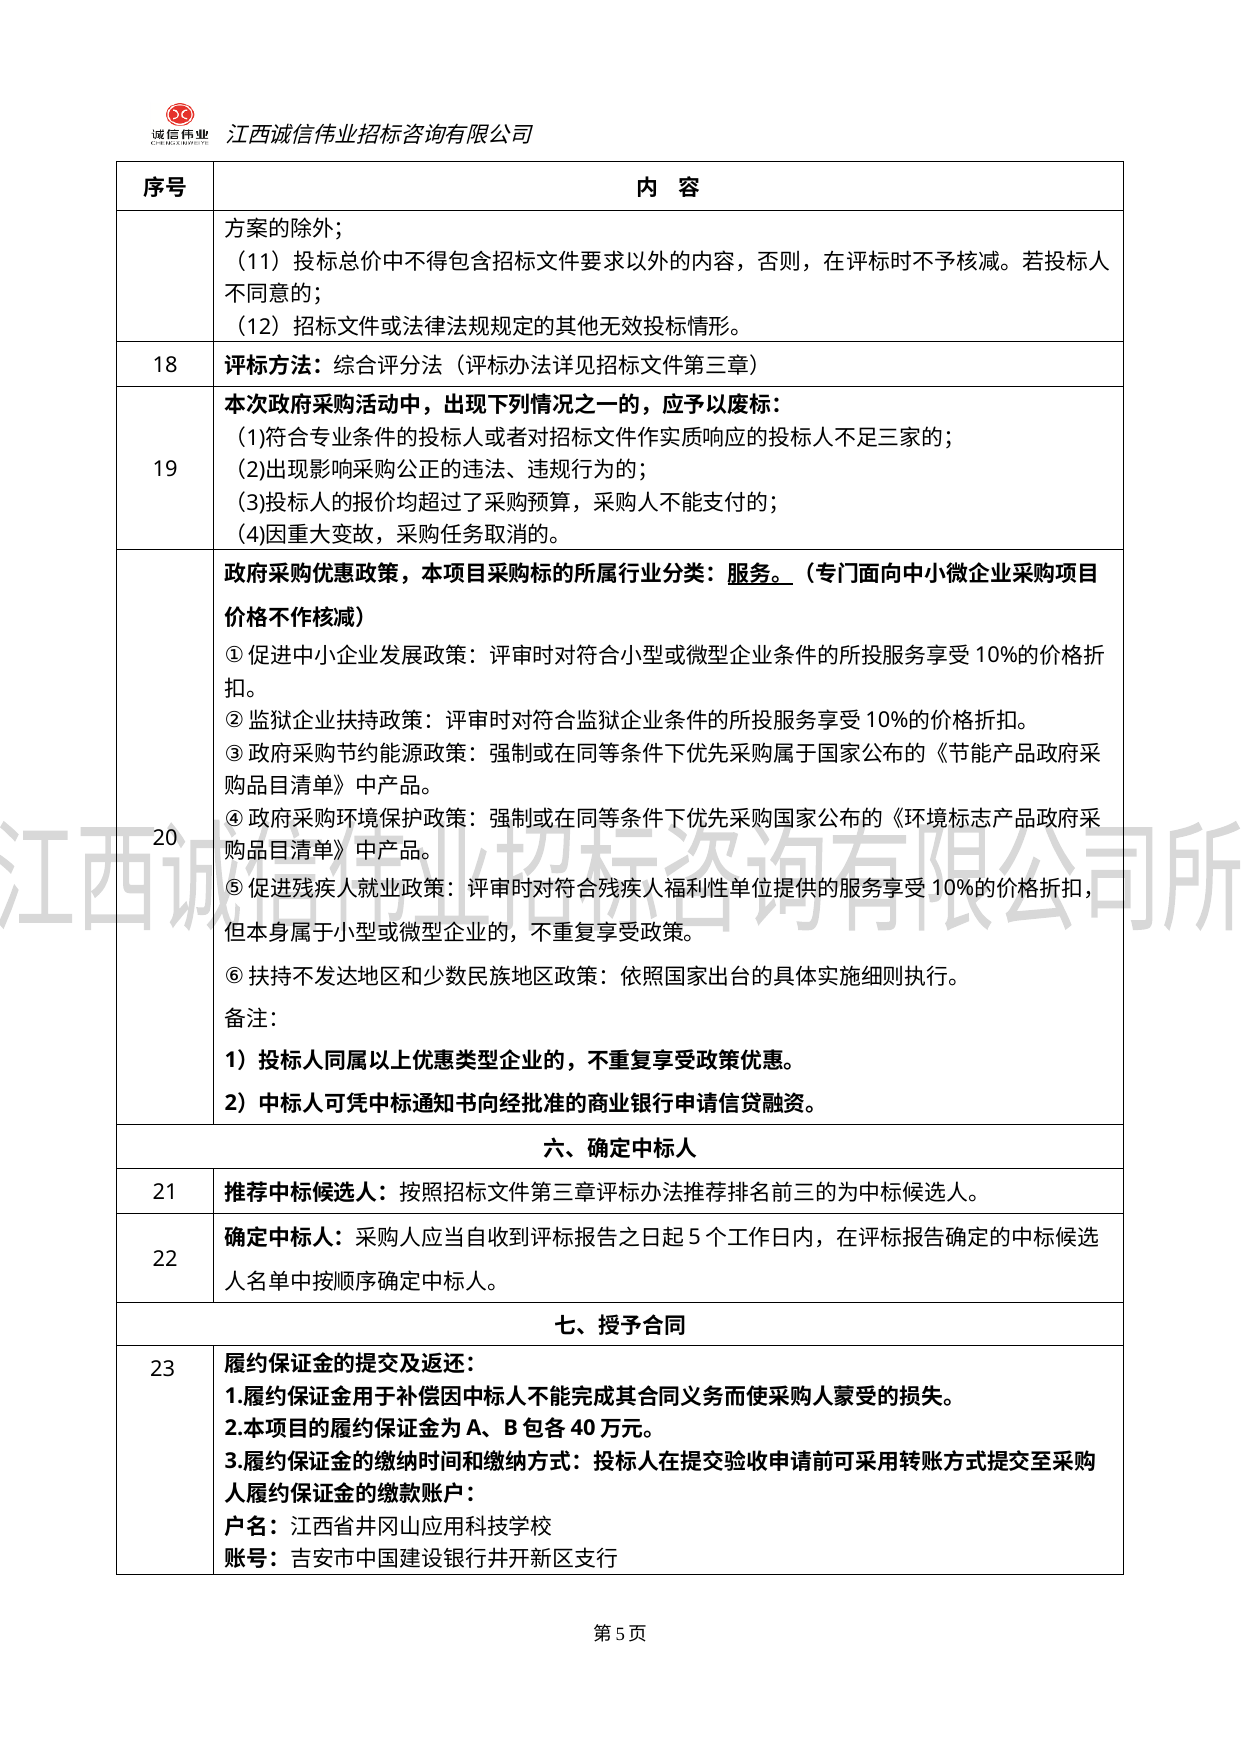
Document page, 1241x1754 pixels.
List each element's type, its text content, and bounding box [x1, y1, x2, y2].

table_cell 20 [117, 550, 213, 1123]
table_cell 17 [117, 211, 213, 341]
table_cell 推荐中标候选人：按照招标文件第三章评标办法推荐排名前三的为中标候选人。 [214, 1169, 1123, 1213]
table_cell 22 [117, 1214, 213, 1302]
table_cell 六、确定中标人 [117, 1125, 1123, 1168]
table_cell 23 [117, 1346, 213, 1573]
table_cell 本次政府采购活动中，出现下列情况之一的，应予以废标： （1)符合专业条件的投标人或者对招标文件作实质响应的投标人不足三家的； （2)出现影响采购公正的违法、违规行为的； （3)投标人的报价均超过了采购预算，采购人不能支付的； （4)因重大变故，采购任务取消的。 [214, 387, 1123, 549]
table_cell 政府采购优惠政策，本项目采购标的所属行业分类：服务。（专门面向中小微企业采购项目价格不作核减） ①促进中小企业发展政策：评审时对符合小型或微型企业条件的所投服务享受10%的价格折扣。 ②监狱企业扶持政策：评审时对符合监狱企业条件的所投服务享受10%的价格折扣。 ③政府采购节约能源政策：强制或在同等条件下优先采购属于国家公布的《节能产品政府采购品目清单》中产品。 ④政府采购环境保护政策：强制或在同等条件下优先采购国家公布的《环境标志产品政府采购品目清单》中产品。 ⑤促进残疾人就业政策：评审时对符合残疾人福利性单位提供的服务享受10%的价格折扣，但本身属于小型或微型企业的，不重复享受政策。 ⑥扶持不发达地区和少数民族地区政策：依照国家出台的具体实施细则执行。 备注： 1）投标人同属以上优惠类型企业的，不重复享受政策优惠。 2）中标人可凭中标通知书向经批准的商业银行申请信贷融资。 [214, 550, 1123, 1123]
table_cell 18 [117, 342, 213, 386]
picture [150, 102, 209, 145]
table_cell 21 [117, 1169, 213, 1213]
table_header 内 容 [214, 162, 1123, 210]
table_cell 七、授予合同 [117, 1303, 1123, 1345]
table_header 序号 [117, 162, 213, 210]
table_cell 确定中标人：采购人应当自收到评标报告之日起5个工作日内，在评标报告确定的中标候选人名单中按顺序确定中标人。 [214, 1214, 1123, 1302]
table_cell 19 [117, 387, 213, 549]
table_cell 评标方法：综合评分法（评标办法详见招标文件第三章） [214, 342, 1123, 386]
